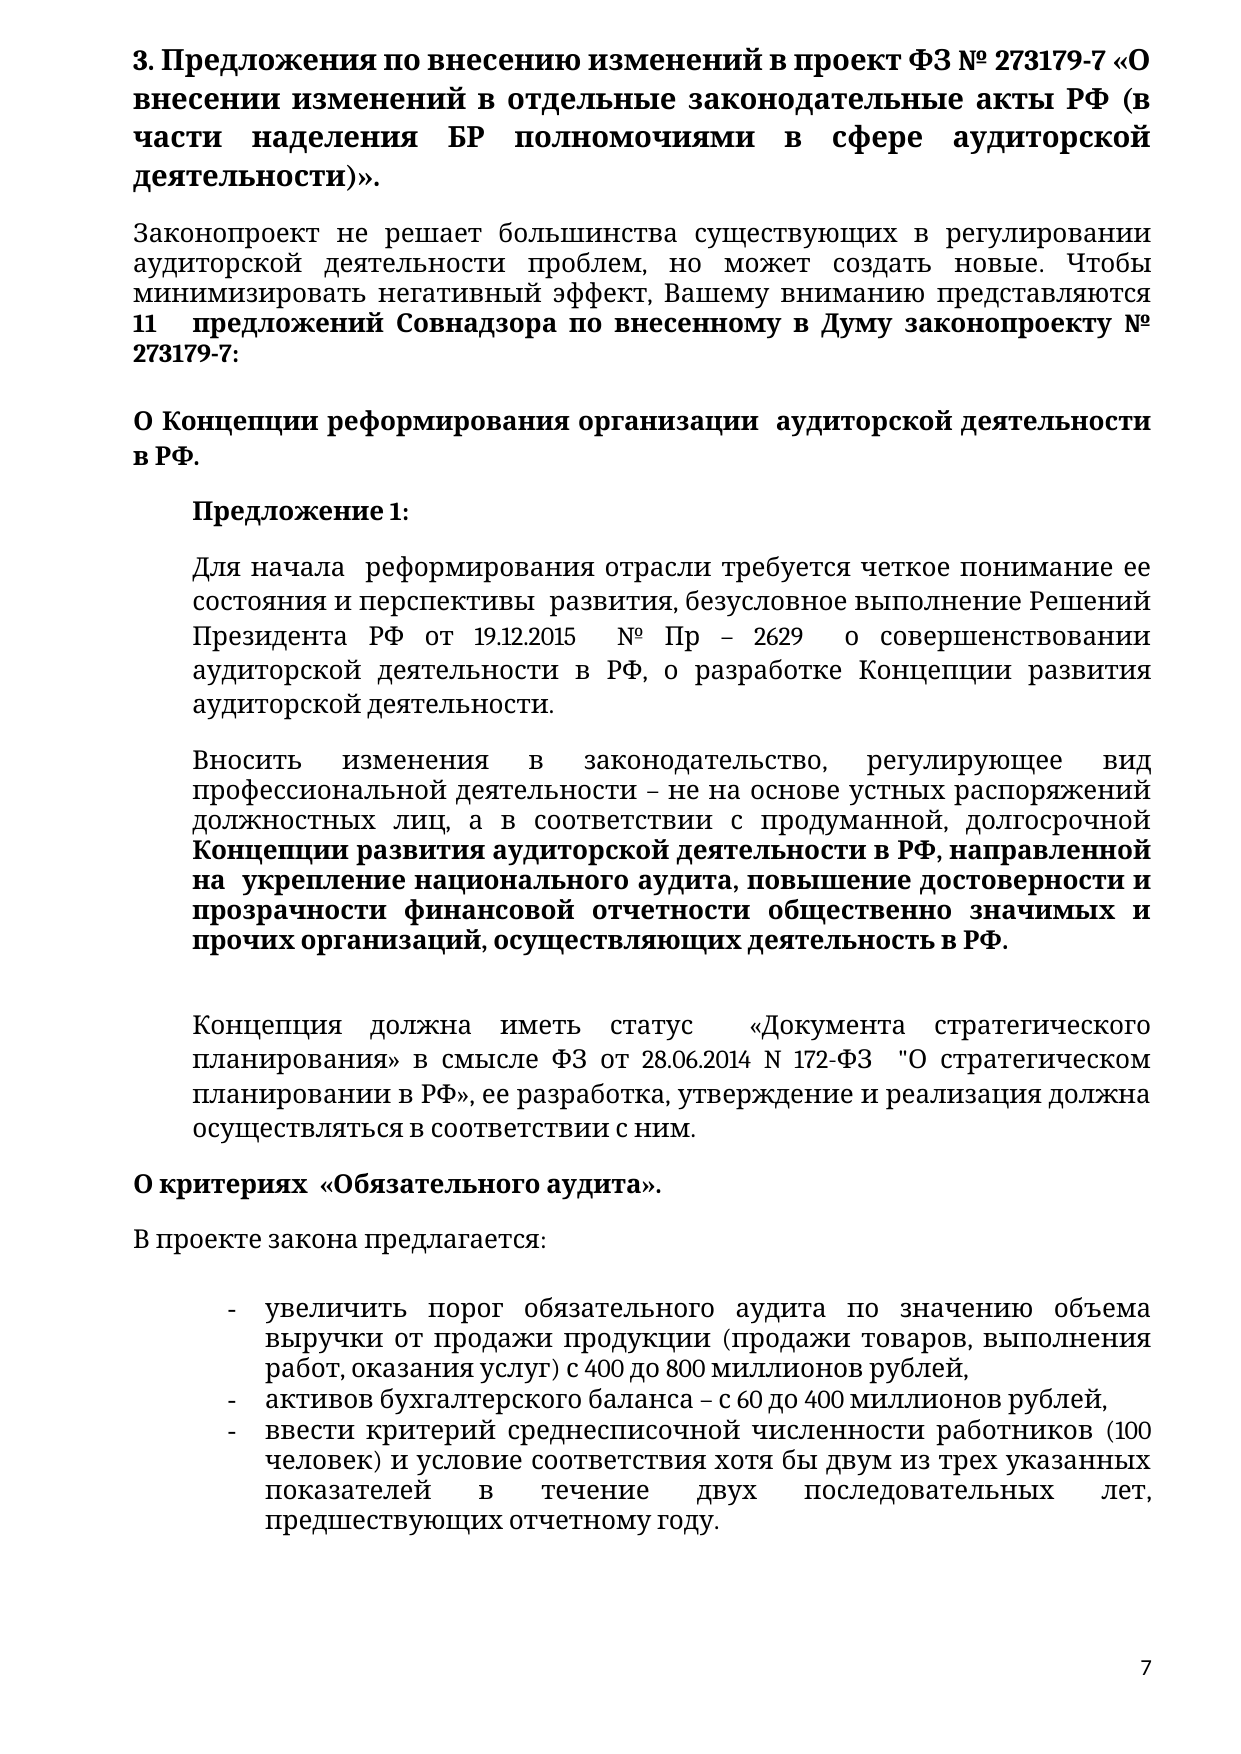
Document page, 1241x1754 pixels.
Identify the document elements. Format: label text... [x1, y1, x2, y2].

text В проекте закона предлагается: [133, 1225, 1152, 1255]
text Законопроект не решает большинства существующих в регулировании аудиторской деятельности проблем, но может создать новые. Чтобы минимизировать негативный эффект, Вашему вниманию представляются 11 предложений Совнадзора по внесенному в Думу законопроекту № 273179-7: [133, 219, 1152, 369]
list ввести критерий среднесписочной численности работников (100 человек) и условие соответствия хотя бы двум из трех указанных показателей в течение двух последовательных лет, предшествующих отчетному году. [227, 1415, 1152, 1536]
list увеличить порог обязательного аудита по значению объема выручки от продажи продукции (продажи товаров, выполнения работ, оказания услуг) с 400 до 800 миллионов рублей, [227, 1293, 1152, 1384]
text Предложение 1: [192, 497, 1152, 527]
text О критериях «Обязательного аудита». [133, 1170, 1152, 1200]
text Концепция должна иметь статус «Документа стратегического планирования» в смысле ФЗ от 28.06.2014 N 172-ФЗ "О стратегическом планировании в РФ», ее разработка, утверждение и реализация должна осуществляться в соответствии с ним. [192, 1011, 1152, 1144]
text О Концепции реформирования организации аудиторской деятельности в РФ. [133, 407, 1152, 472]
text Для начала реформирования отрасли требуется четкое понимание ее состояния и перспективы развития, безусловное выполнение Решений Президента РФ от 19.12.2015 № Пр – 2629 о совершенствовании аудиторской деятельности в РФ, о разработке Концепции развития аудиторской деятельности. [192, 552, 1152, 720]
text 3. Предложения по внесению изменений в проект ФЗ № 273179-7 «О внесении изменений в отдельные законодательные акты РФ (в части наделения БР полномочиями в сфере аудиторской деятельности)». [133, 44, 1152, 193]
list активов бухгалтерского баланса – с 60 до 400 миллионов рублей, [227, 1384, 1152, 1415]
text Вносить изменения в законодательство, регулирующее вид профессиональной деятельности – не на основе устных распоряжений должностных лиц, а в соответствии с продуманной, долгосрочной Концепции развития аудиторской деятельности в РФ, направленной на укрепление национального аудита, повышение достоверности и прозрачности финансовой отчетности общественно значимых и прочих организаций, осуществляющих деятельность в РФ. [192, 746, 1152, 956]
